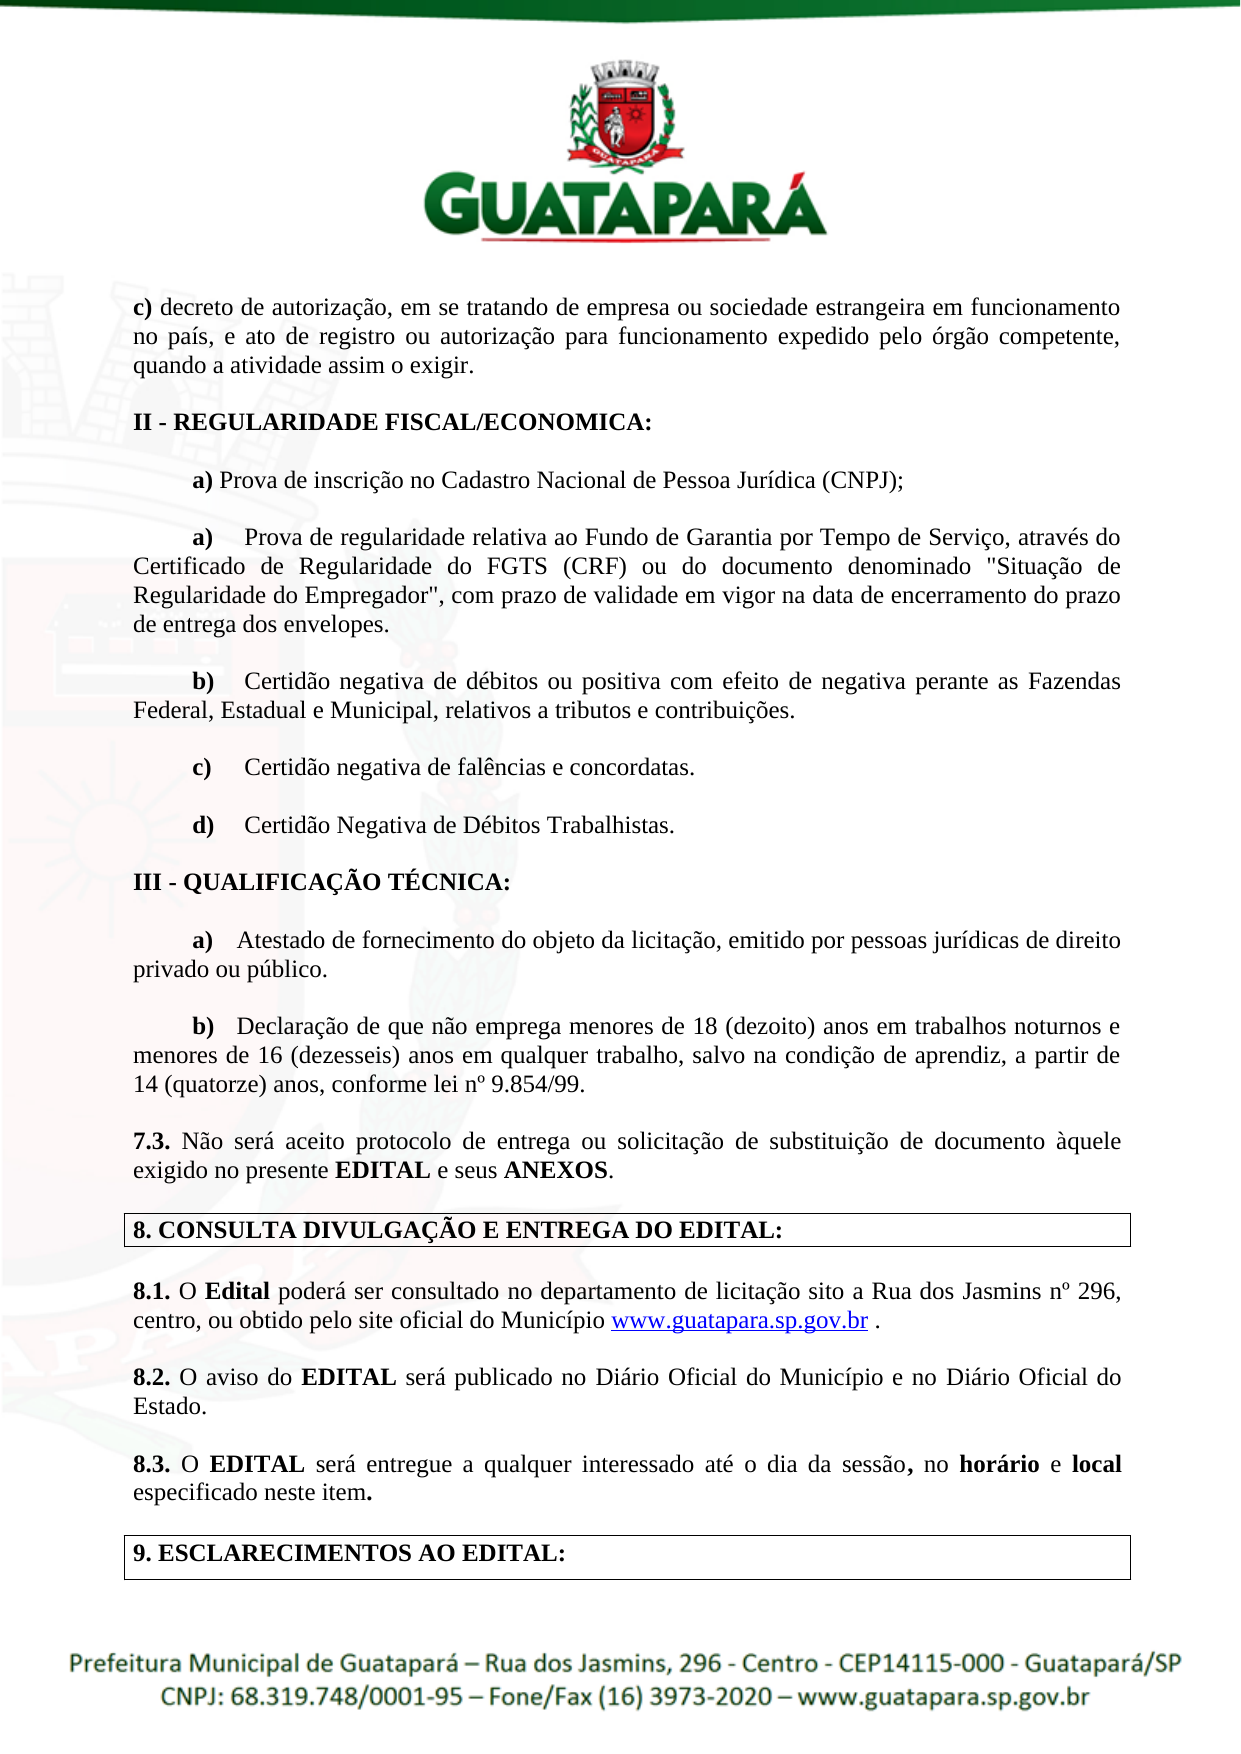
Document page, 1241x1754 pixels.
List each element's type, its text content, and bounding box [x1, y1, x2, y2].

list Certidão Negativa de Débitos Trabalhistas. [133, 810, 1122, 839]
text 8.1. O Edital poderá ser consultado no departamento de licitação sito a Rua dos Jasmins nº 296, centro, ou obtido pelo site oficial do Município www.guatapara.sp.gov.br . [133, 1276, 1122, 1334]
picture [0, 0, 1241, 1752]
text III - QUALIFICAÇÃO TÉCNICA: [133, 867, 1122, 896]
text II - REGULARIDADE FISCAL/ECONOMICA: [133, 407, 1122, 436]
text c) decreto de autorização, em se tratando de empresa ou sociedade estrangeira em funcionamento no país, e ato de registro ou autorização para funcionamento expedido pelo órgão competente, quando a atividade assim o exigir. [133, 292, 1122, 379]
list Certidão negativa de falências e concordatas. [133, 752, 1122, 781]
text 8.2. O aviso do EDITAL será publicado no Diário Oficial do Município e no Diário Oficial do Estado. [133, 1362, 1122, 1420]
text 9. ESCLARECIMENTOS AO EDITAL: [125, 1536, 1130, 1579]
list Prova de regularidade relativa ao Fundo de Garantia por Tempo de Serviço, através do Certificado de Regularidade do FGTS (CRF) ou do documento denominado "Situação de Regularidade do Empregador", com prazo de validade em vigor na data de encerramento do prazo de entrega dos envelopes. [133, 522, 1122, 637]
text a) Prova de inscrição no Cadastro Nacional de Pessoa Jurídica (CNPJ); [133, 465, 1122, 494]
text 8.3. O EDITAL será entregue a qualquer interessado até o dia da sessão, no horário e local especificado neste item. [133, 1449, 1122, 1506]
list Declaração de que não emprega menores de 18 (dezoito) anos em trabalhos noturnos e menores de 16 (dezesseis) anos em qualquer trabalho, salvo na condição de aprendiz, a partir de 14 (quatorze) anos, conforme lei nº 9.854/99. [133, 1011, 1122, 1097]
text 7.3. Não será aceito protocolo de entrega ou solicitação de substituição de documento àquele exigido no presente EDITAL e seus ANEXOS. [133, 1126, 1122, 1184]
text 8. CONSULTA DIVULGAÇÃO E ENTREGA DO EDITAL: [125, 1214, 1130, 1246]
list Atestado de fornecimento do objeto da licitação, emitido por pessoas jurídicas de direito privado ou público. [133, 925, 1122, 982]
list Certidão negativa de débitos ou positiva com efeito de negativa perante as Fazendas Federal, Estadual e Municipal, relativos a tributos e contribuições. [133, 666, 1122, 724]
